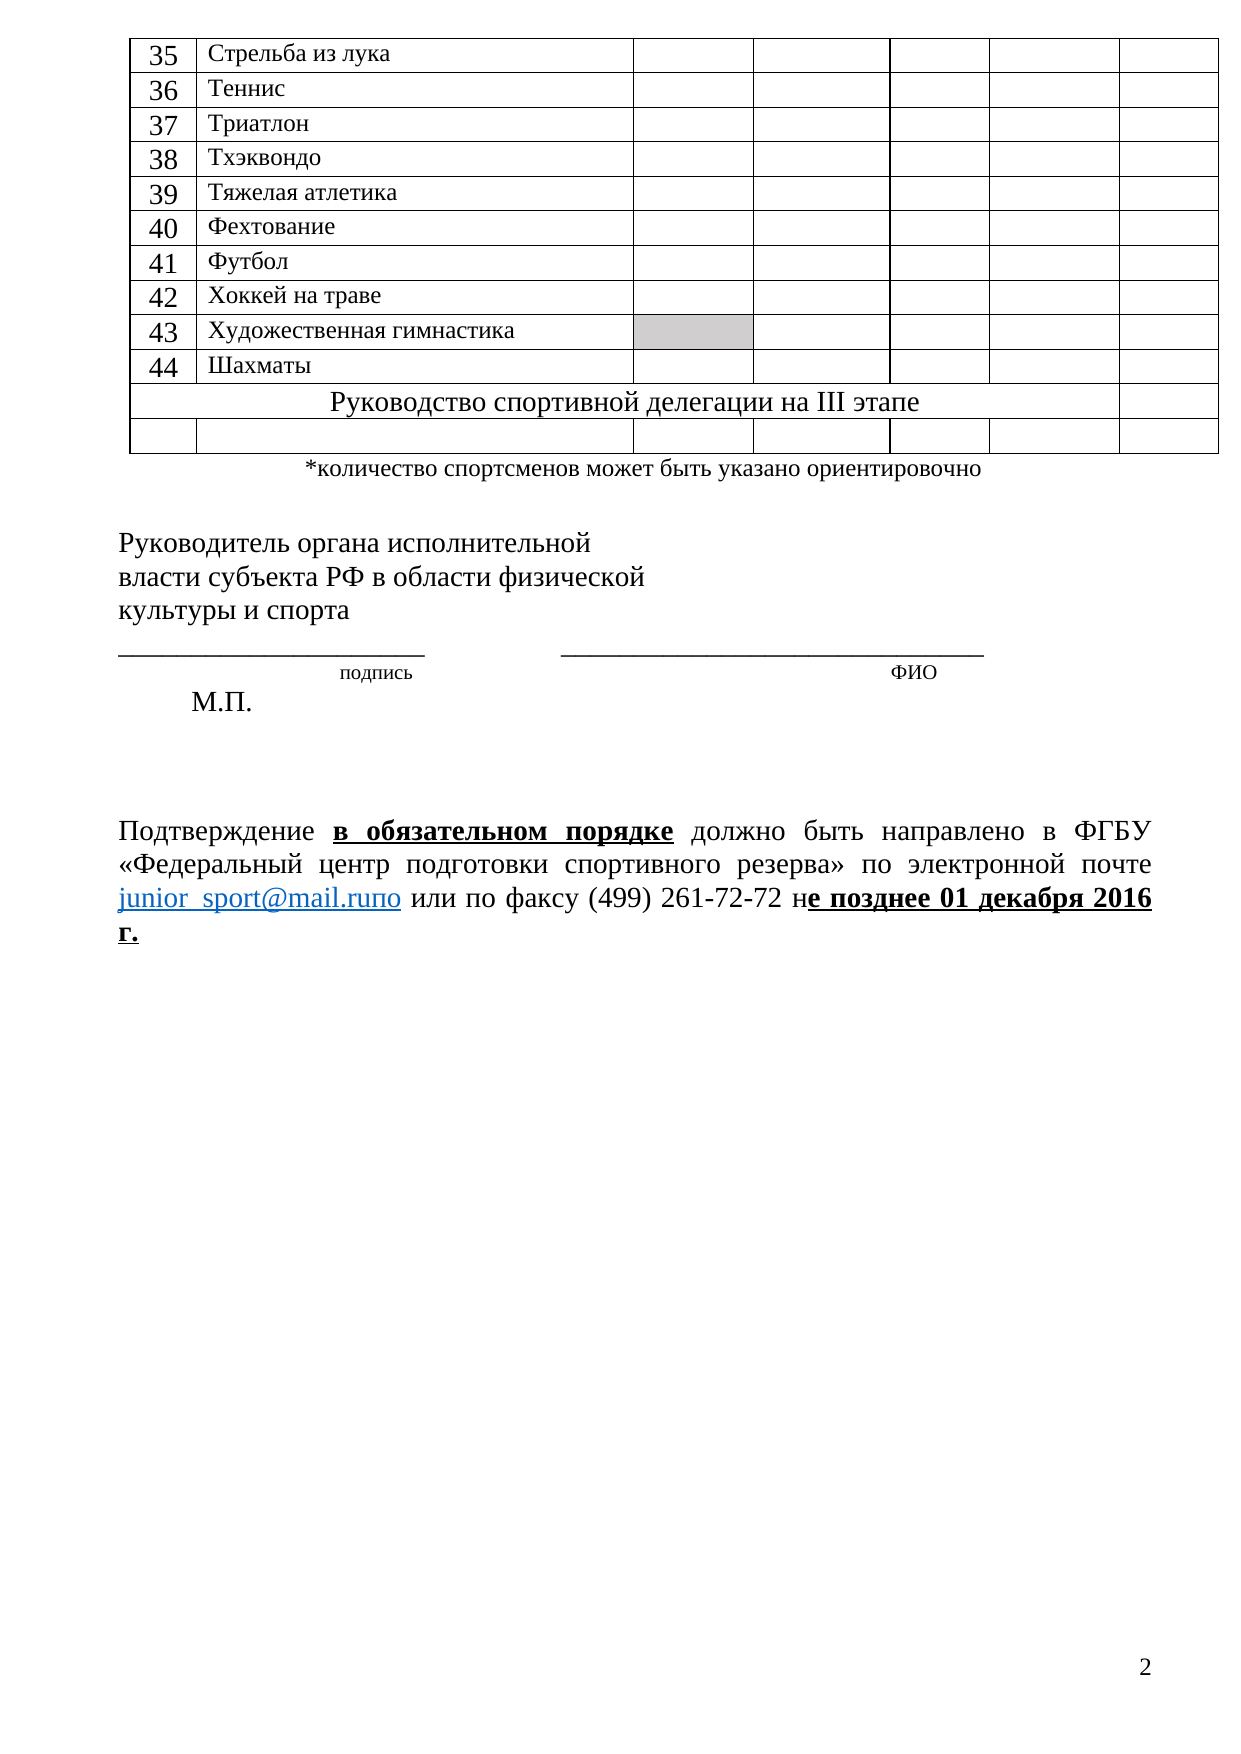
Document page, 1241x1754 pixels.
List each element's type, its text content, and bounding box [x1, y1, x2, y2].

table_cell [634, 73, 753, 107]
table_cell [1120, 73, 1218, 107]
table_cell [1120, 142, 1218, 176]
table_cell 35 [131, 39, 196, 72]
table_cell Художественная гимнастика [197, 315, 633, 349]
table_cell [990, 350, 1119, 383]
table_cell Теннис [197, 73, 633, 107]
table_cell [990, 246, 1119, 279]
table_cell [754, 419, 889, 452]
text Подтверждение в обязательном порядке должно быть направлено в ФГБУ «Федеральный центр подготовки спортивного резерва» по электронной почте junior_sport@mail.ruпо или по факсу (499) 261-72-72 не позднее 01 декабря 2016 г. [118, 813, 1152, 947]
table_cell [634, 177, 753, 210]
table_cell [754, 73, 889, 107]
table_cell [634, 211, 753, 245]
table_cell [1120, 39, 1218, 72]
table_cell [634, 281, 753, 314]
text Руководитель органа исполнительной [118, 525, 1152, 559]
table_cell [891, 246, 989, 279]
table_cell 36 [131, 73, 196, 107]
table_cell [634, 315, 753, 349]
table_cell [197, 419, 633, 452]
table_cell [754, 315, 889, 349]
table_cell Футбол [197, 246, 633, 279]
table_cell [1120, 108, 1218, 141]
table_cell [990, 142, 1119, 176]
table_cell Шахматы [197, 350, 633, 383]
table_cell Фехтование [197, 211, 633, 245]
table_cell [891, 315, 989, 349]
table_cell Триатлон [197, 108, 633, 141]
table_cell [1120, 315, 1218, 349]
table_cell [891, 177, 989, 210]
table_cell 40 [131, 211, 196, 245]
table_cell [1120, 246, 1218, 279]
table_cell [754, 108, 889, 141]
table_cell [634, 108, 753, 141]
table_cell [1120, 384, 1218, 418]
list *количество спортсменов может быть указано ориентировочно [304, 454, 1152, 482]
table_cell 39 [131, 177, 196, 210]
table_cell [891, 350, 989, 383]
table_cell 44 [131, 350, 196, 383]
table_cell 37 [131, 108, 196, 141]
table_cell [990, 177, 1119, 210]
table_cell [634, 39, 753, 72]
text _____________________ _____________________________ [118, 626, 1152, 659]
table_cell [990, 108, 1119, 141]
table_cell [754, 281, 889, 314]
table_cell [634, 350, 753, 383]
table_cell [891, 211, 989, 245]
table_cell [891, 73, 989, 107]
table_cell [634, 142, 753, 176]
table_cell [131, 419, 196, 452]
table_cell [1120, 350, 1218, 383]
table_cell Стрельба из лука [197, 39, 633, 72]
table_cell [990, 73, 1119, 107]
table_cell [891, 281, 989, 314]
table_cell [634, 419, 753, 452]
table_cell [1120, 211, 1218, 245]
table_cell [754, 177, 889, 210]
text власти субъекта РФ в области физической [118, 559, 1152, 592]
table_cell Тхэквондо [197, 142, 633, 176]
table_cell [754, 142, 889, 176]
table_cell 41 [131, 246, 196, 279]
table_cell [891, 39, 989, 72]
table_cell [1120, 177, 1218, 210]
table_cell [990, 281, 1119, 314]
table_cell Хоккей на траве [197, 281, 633, 314]
table_cell 42 [131, 281, 196, 314]
table_cell [1120, 419, 1218, 452]
table_cell [891, 142, 989, 176]
text М.П. [118, 684, 1152, 717]
table_cell [754, 211, 889, 245]
table_cell Тяжелая атлетика [197, 177, 633, 210]
table_cell 43 [131, 315, 196, 349]
table_cell [990, 315, 1119, 349]
table_cell [634, 246, 753, 279]
table_cell [891, 419, 989, 452]
table_cell [1120, 281, 1218, 314]
table_cell [990, 211, 1119, 245]
table_cell 38 [131, 142, 196, 176]
table_cell Руководство спортивной делегации на III этапе [131, 384, 1119, 418]
text подпись ФИО [118, 659, 1152, 684]
table_cell [990, 39, 1119, 72]
table_cell [891, 108, 989, 141]
table_cell [754, 39, 889, 72]
table_cell [754, 246, 889, 279]
table_cell [754, 350, 889, 383]
table_cell [990, 419, 1119, 452]
text культуры и спорта [118, 592, 1152, 626]
